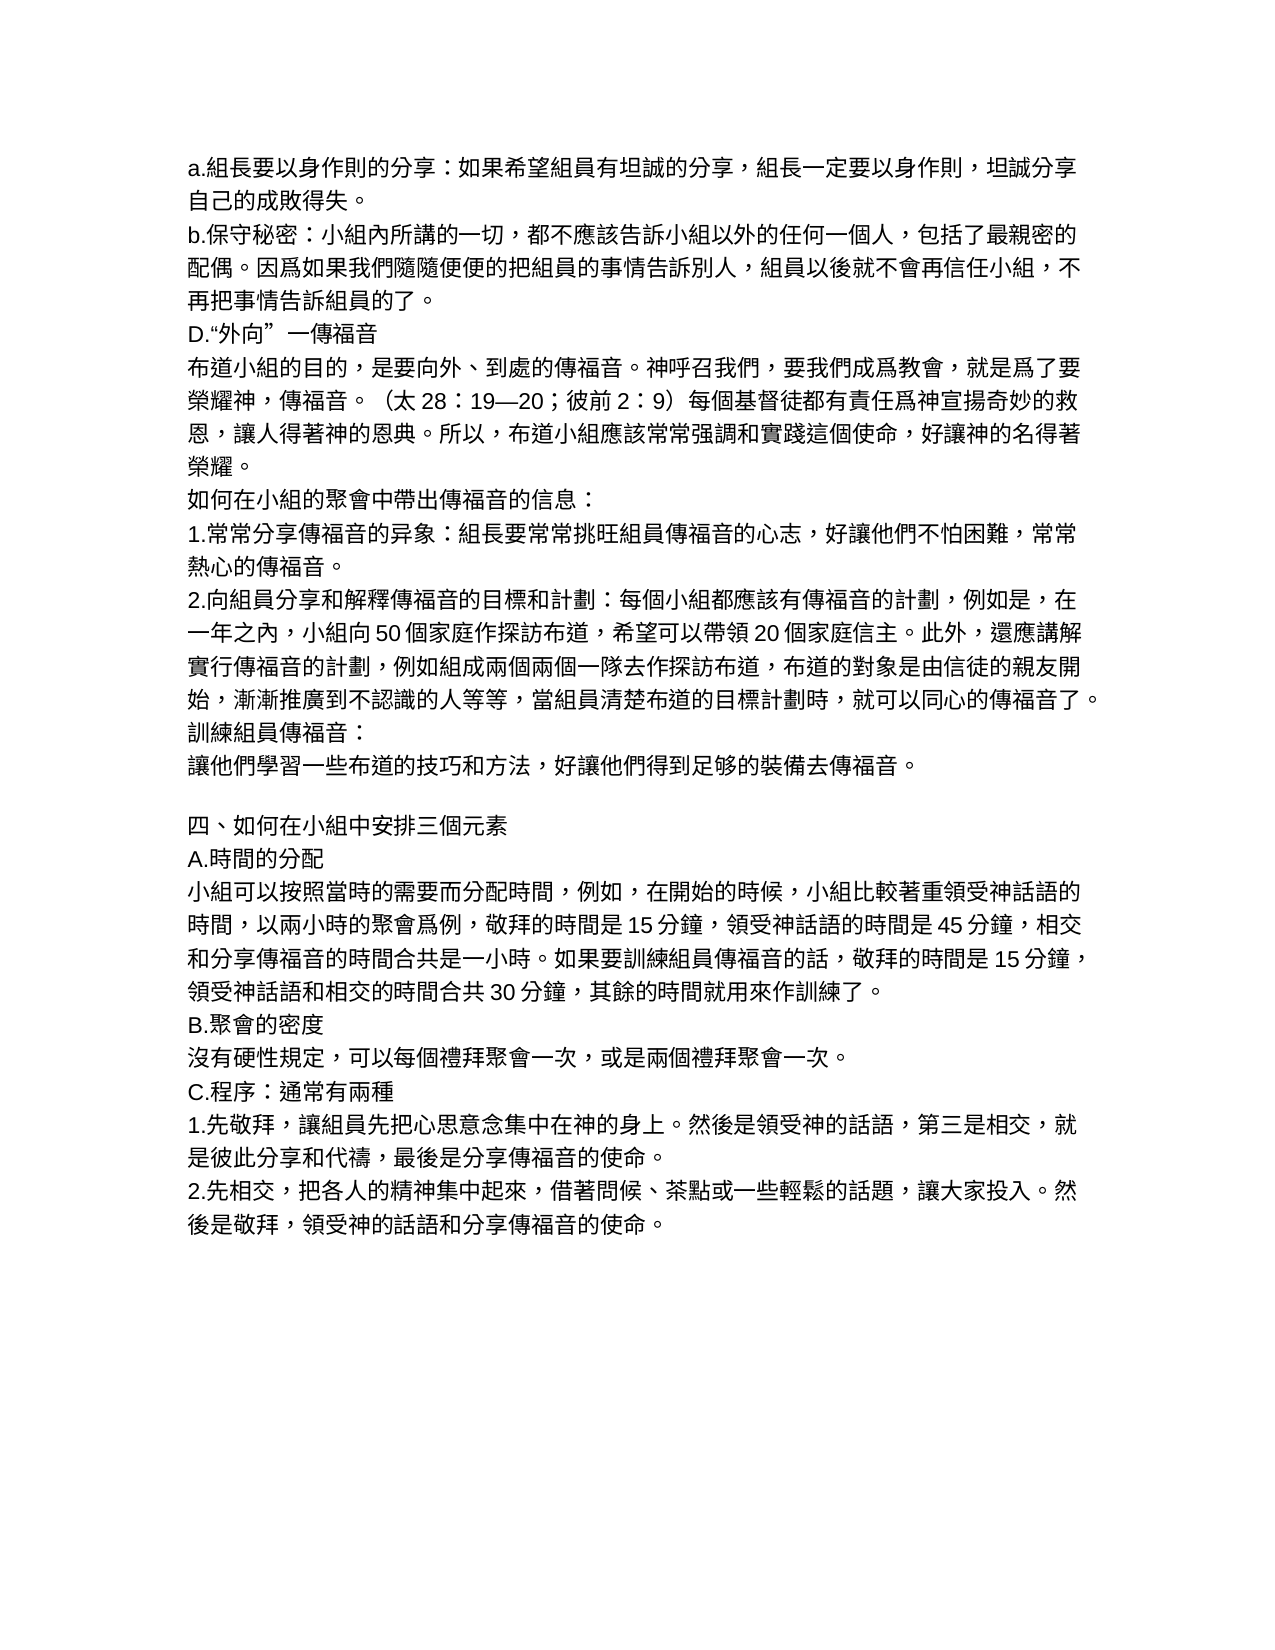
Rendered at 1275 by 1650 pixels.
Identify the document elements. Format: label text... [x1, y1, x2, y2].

text b.保守秘密：小組內所講的一切，都不應該告訴小組以外的任何一個人，包括了最親密的配偶。因爲如果我們隨隨便便的把組員的事情告訴別人，組員以後就不會再信任小組，不再把事情告訴組員的了。 [187, 216, 1087, 316]
text 1.先敬拜，讓組員先把心思意念集中在神的身上。然後是領受神的話語，第三是相交，就是彼此分享和代禱，最後是分享傳福音的使命。 [187, 1107, 1087, 1173]
text 如何在小組的聚會中帶出傳福音的信息： [187, 482, 1087, 516]
text 訓練組員傳福音： [187, 715, 1087, 748]
text 布道小組的目的，是要向外、到處的傳福音。神呼召我們，要我們成爲教會，就是爲了要榮耀神，傳福音。（太28：19—20；彼前2：9）每個基督徒都有責任爲神宣揚奇妙的救恩，讓人得著神的恩典。所以，布道小組應該常常强調和實踐這個使命，好讓神的名得著榮耀。 [187, 349, 1087, 482]
text 沒有硬性規定，可以每個禮拜聚會一次，或是兩個禮拜聚會一次。 [187, 1040, 1087, 1073]
text A.時間的分配 [187, 841, 1087, 874]
text C.程序：通常有兩種 [187, 1073, 1087, 1107]
text 讓他們學習一些布道的技巧和方法，好讓他們得到足够的裝備去傳福音。 [187, 748, 1087, 781]
text B.聚會的密度 [187, 1007, 1087, 1040]
text 小組可以按照當時的需要而分配時間，例如，在開始的時候，小組比較著重領受神話語的時間，以兩小時的聚會爲例，敬拜的時間是15分鐘，領受神話語的時間是45分鐘，相交和分享傳福音的時間合共是一小時。如果要訓練組員傳福音的話，敬拜的時間是15分鐘，領受神話語和相交的時間合共30分鐘，其餘的時間就用來作訓練了。 [187, 874, 1087, 1007]
text 2.先相交，把各人的精神集中起來，借著問候、茶點或一些輕鬆的話題，讓大家投入。然後是敬拜，領受神的話語和分享傳福音的使命。 [187, 1173, 1087, 1240]
text D.“外向”一傳福音 [187, 316, 1087, 349]
text 1.常常分享傳福音的异象：組長要常常挑旺組員傳福音的心志，好讓他們不怕困難，常常熱心的傳福音。 [187, 516, 1087, 582]
text 四、如何在小組中安排三個元素 [187, 808, 1087, 841]
text 2.向組員分享和解釋傳福音的目標和計劃：每個小組都應該有傳福音的計劃，例如是，在一年之內，小組向50個家庭作探訪布道，希望可以帶領20個家庭信主。此外，還應講解實行傳福音的計劃，例如組成兩個兩個一隊去作探訪布道，布道的對象是由信徒的親友開始，漸漸推廣到不認識的人等等，當組員清楚布道的目標計劃時，就可以同心的傳福音了。 [187, 582, 1087, 715]
text a.組長要以身作則的分享：如果希望組員有坦誠的分享，組長一定要以身作則，坦誠分享自己的成敗得失。 [187, 150, 1087, 216]
